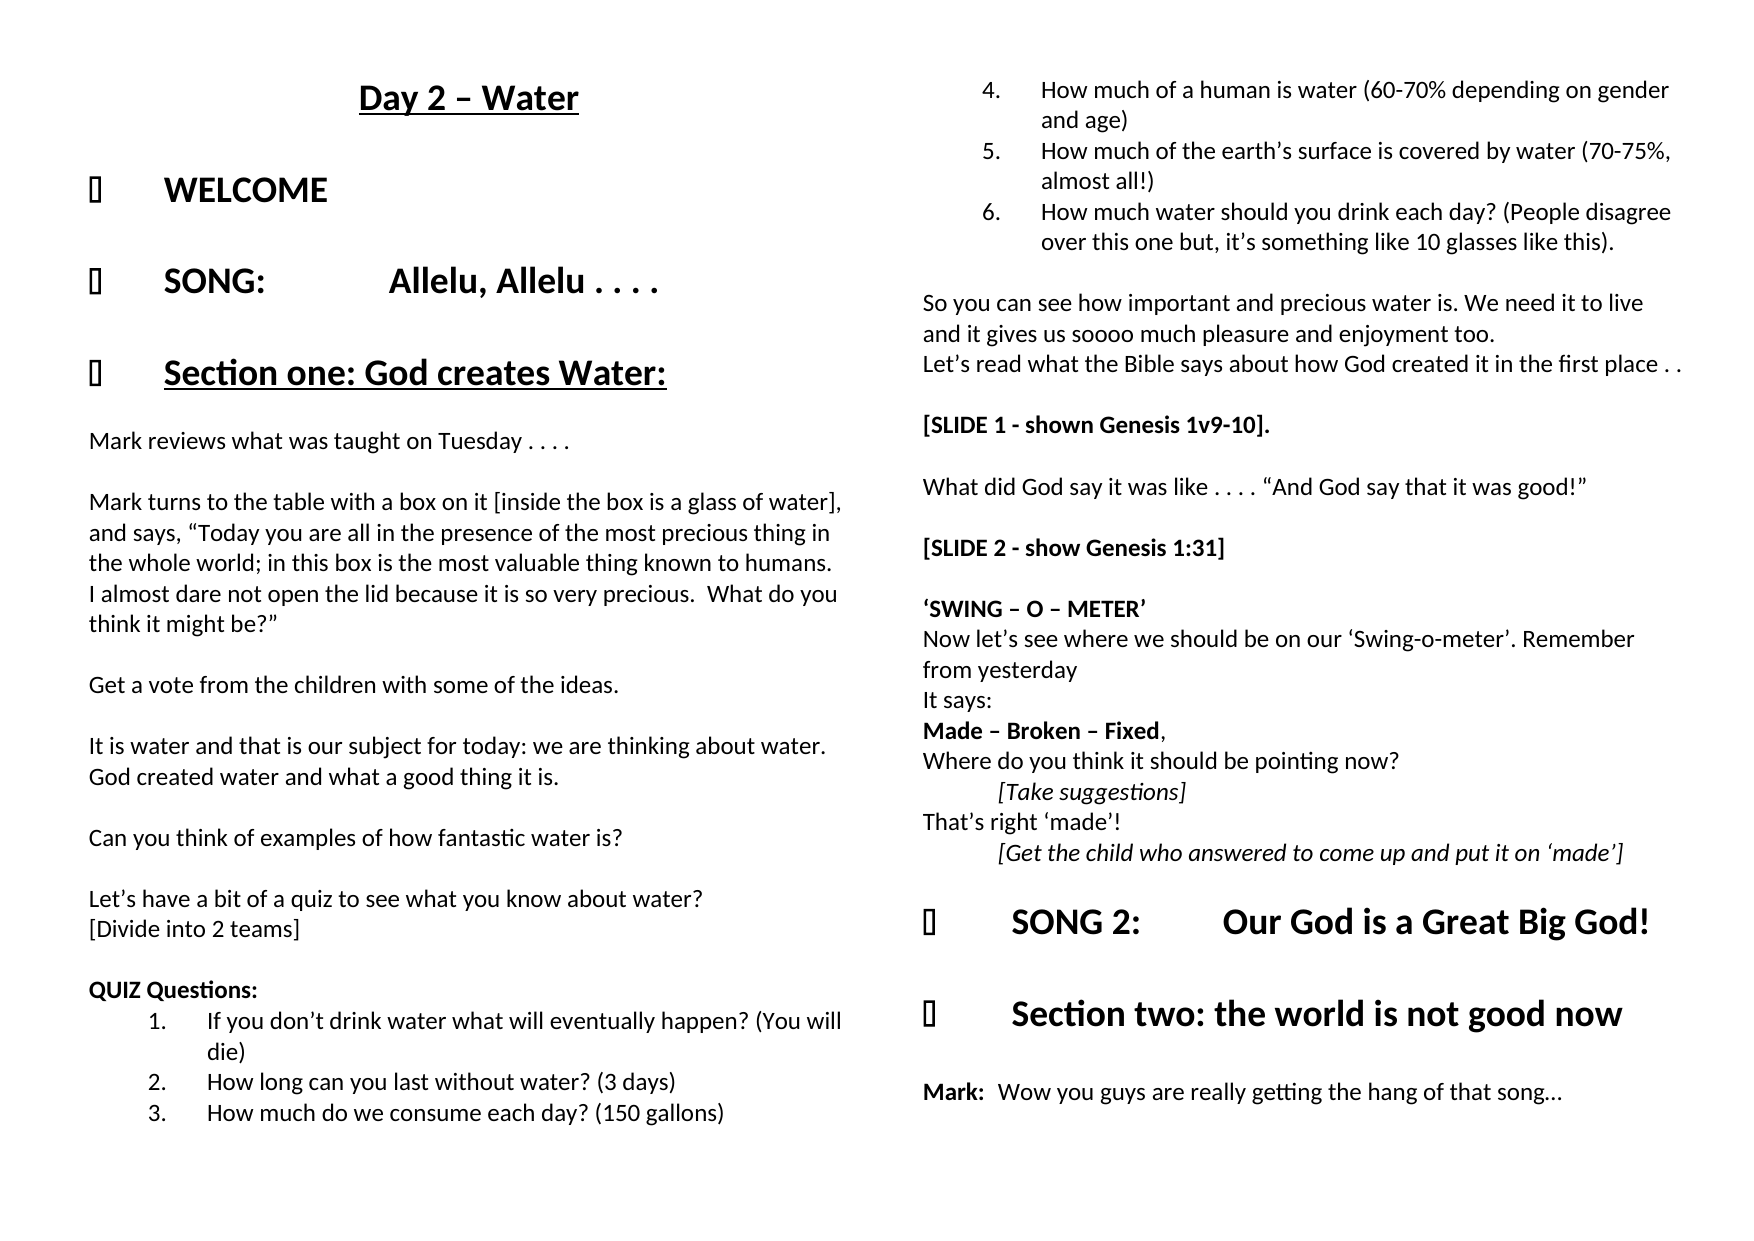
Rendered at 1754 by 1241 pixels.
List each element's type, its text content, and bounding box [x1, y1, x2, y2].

list WELCOME [89, 166, 849, 211]
text Can you think of examples of how fantastic water is? [89, 822, 849, 852]
text QUIZ Questions: [89, 974, 849, 1005]
text ‘SWING – O – METER’ [923, 593, 1683, 623]
text Let’s read what the Bible says about how God created it in the first place . . [923, 348, 1683, 379]
text What did God say it was like . . . . “And God say that it was good!” [923, 471, 1683, 501]
text 1. If you don’t drink water what will eventually happen? (You will die) [148, 1005, 849, 1066]
text That’s right ‘made’! [923, 806, 1683, 837]
text 6. How much water should you drink each day? (People disagree over this one but, it’s something like 10 glasses like this). [982, 196, 1683, 257]
text Now let’s see where we should be on our ‘Swing-o-meter’. Remember from yesterday [923, 623, 1683, 684]
text 4. How much of a human is water (60-70% depending on gender and age) [982, 74, 1683, 135]
list Section one: God creates Water: [89, 349, 849, 395]
text Let’s have a bit of a quiz to see what you know about water? [89, 883, 849, 913]
text It says: [923, 684, 1683, 715]
text [Get the child who answered to come up and put it on ‘made’] [923, 837, 1683, 867]
text Get a vote from the children with some of the ideas. [89, 669, 849, 700]
text Mark reviews what was taught on Tuesday . . . . [89, 425, 849, 456]
text So you can see how important and precious water is. We need it to live and it gives us soooo much pleasure and enjoyment too. [923, 287, 1683, 348]
text 2. How long can you last without water? (3 days) [148, 1066, 849, 1097]
text 3. How much do we consume each day? (150 gallons) [148, 1097, 849, 1127]
list Section two: the world is not good now [923, 989, 1683, 1035]
text Day 2 – Water [89, 74, 849, 120]
text 5. How much of the earth’s surface is covered by water (70-75%, almost all!) [982, 135, 1683, 196]
list SONG: Allelu, Allelu . . . . [89, 257, 849, 303]
text It is water and that is our subject for today: we are thinking about water. God created water and what a good thing it is. [89, 730, 849, 791]
text [SLIDE 1 - shown Genesis 1v9-10]. [923, 409, 1683, 440]
text [Take suggestions] [923, 776, 1683, 806]
text [SLIDE 2 - show Genesis 1:31] [923, 532, 1683, 562]
text Made – Broken – Fixed, [923, 715, 1683, 745]
text Mark: Wow you guys are really getting the hang of that song… [923, 1076, 1683, 1107]
text [Divide into 2 teams] [89, 913, 849, 944]
text Mark turns to the table with a box on it [inside the box is a glass of water], and says, “Today you are all in the presence of the most precious thing in the whole world; in this box is the most valuable thing known to humans. I almost dare not open the lid because it is so very precious. What do you think it might be?” [89, 486, 849, 639]
list SONG 2: Our God is a Great Big God! [923, 898, 1683, 944]
text Where do you think it should be pointing now? [923, 745, 1683, 776]
